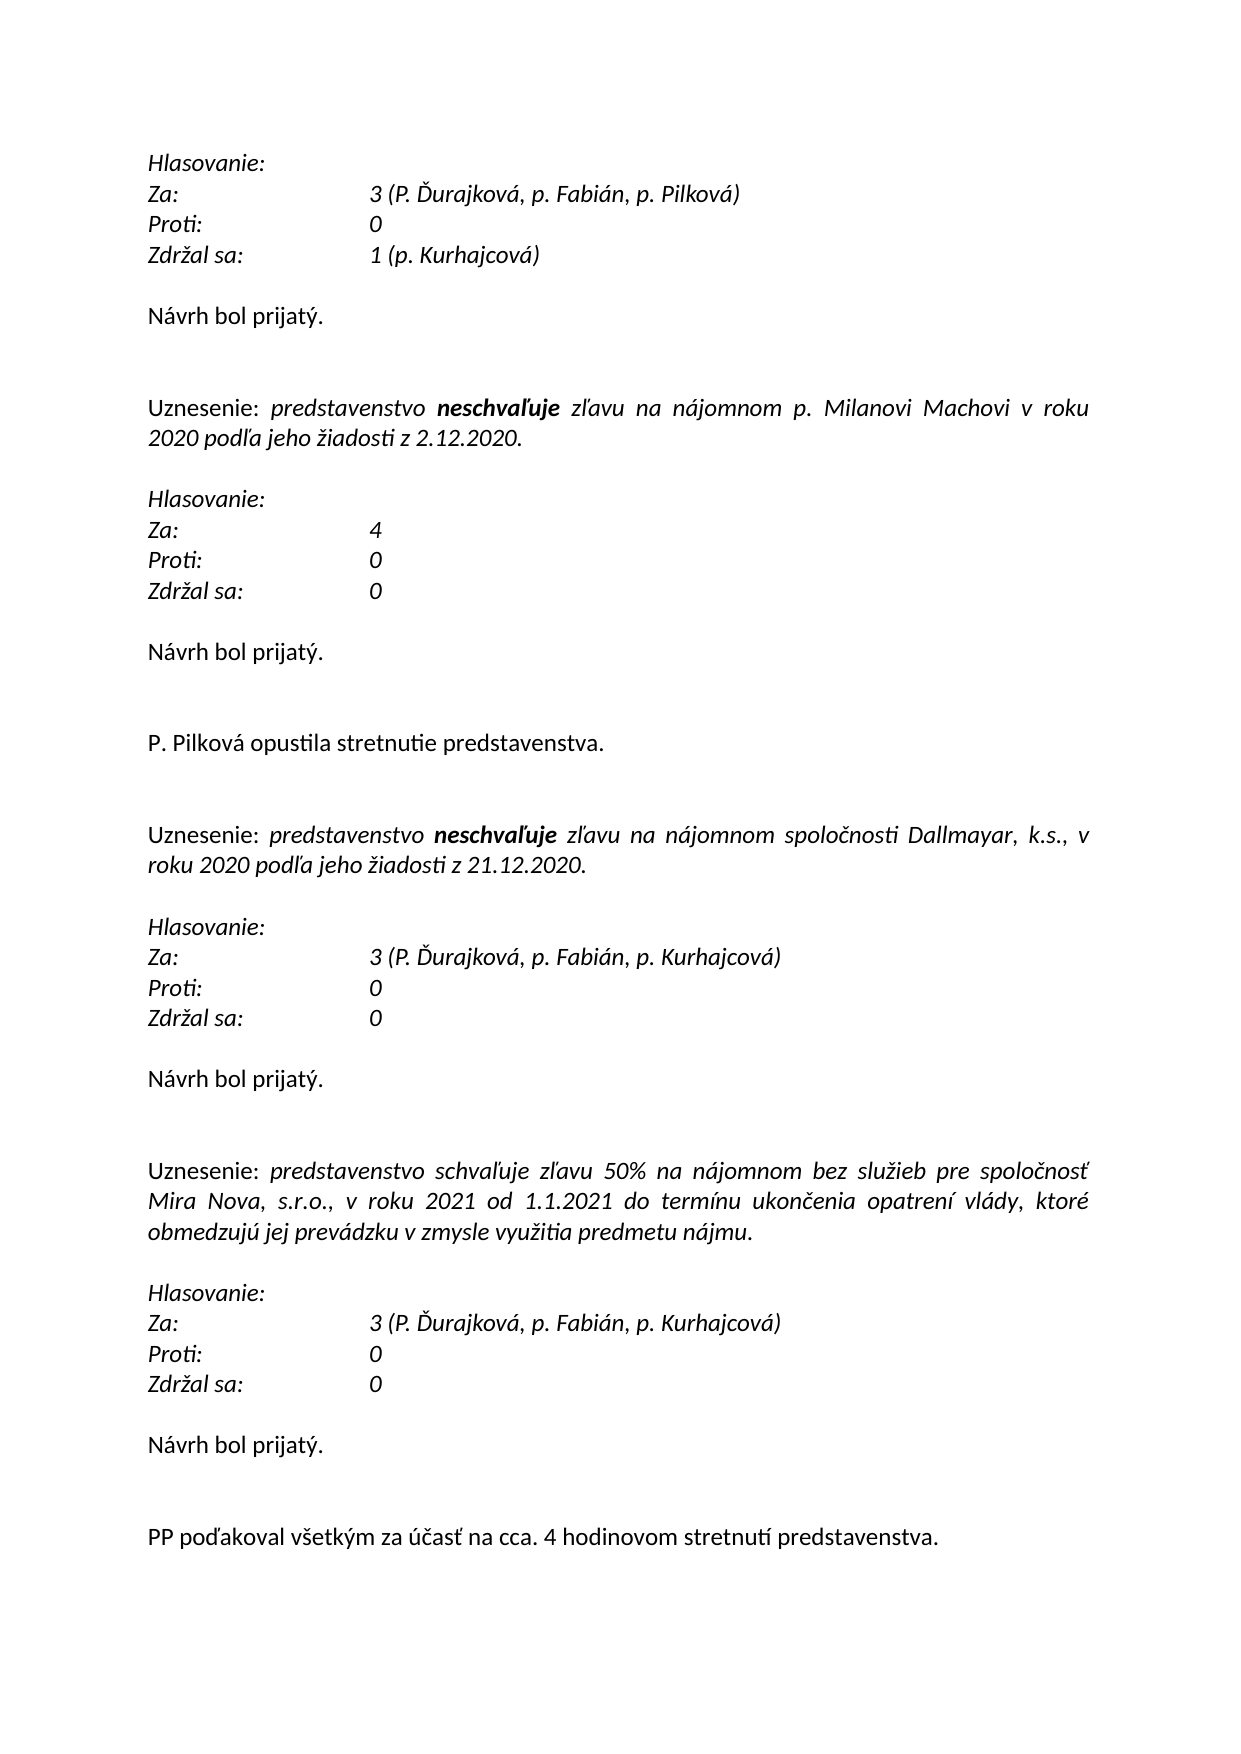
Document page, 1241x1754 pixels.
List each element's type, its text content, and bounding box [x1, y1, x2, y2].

text Proti: 0 [148, 972, 1093, 1002]
text Za: 3 (P. Ďurajková, p. Fabián, p. Kurhajcová) [148, 941, 1093, 972]
text Uznesenie: predstavenstvo neschvaľuje zľavu na nájomnom p. Milanovi Machovi v roku 2020 podľa jeho žiadosti z 2.12.2020. [148, 392, 1093, 453]
text Návrh bol prijatý. [148, 1063, 1093, 1094]
text Za: 3 (P. Ďurajková, p. Fabián, p. Pilková) [148, 178, 1093, 209]
text Zdržal sa: 1 (p. Kurhajcová) [148, 239, 1093, 270]
text Za: 4 [148, 514, 1093, 544]
text Uznesenie: predstavenstvo schvaľuje zľavu 50% na nájomnom bez služieb pre spoločnosť Mira Nova, s.r.o., v roku 2021 od 1.1.2021 do termínu ukončenia opatrení vlády, ktoré obmedzujú jej prevádzku v zmysle využitia predmetu nájmu. [148, 1155, 1093, 1246]
text Hlasovanie: [148, 483, 1093, 514]
text Hlasovanie: [148, 911, 1093, 941]
text Proti: 0 [148, 1338, 1093, 1368]
text Zdržal sa: 0 [148, 575, 1093, 605]
text Za: 3 (P. Ďurajková, p. Fabián, p. Kurhajcová) [148, 1307, 1093, 1338]
text Návrh bol prijatý. [148, 1429, 1093, 1460]
text Uznesenie: predstavenstvo neschvaľuje zľavu na nájomnom spoločnosti Dallmayar, k.s., v roku 2020 podľa jeho žiadosti z 21.12.2020. [148, 819, 1093, 880]
text Návrh bol prijatý. [148, 300, 1093, 331]
text Zdržal sa: 0 [148, 1368, 1093, 1399]
text Proti: 0 [148, 209, 1093, 239]
text P. Pilková opustila stretnutie predstavenstva. [148, 727, 1093, 758]
text Proti: 0 [148, 544, 1093, 575]
text Návrh bol prijatý. [148, 636, 1093, 666]
text Hlasovanie: [148, 1277, 1093, 1307]
text Zdržal sa: 0 [148, 1002, 1093, 1033]
text PP poďakoval všetkým za účasť na cca. 4 hodinovom stretnutí predstavenstva. [148, 1521, 1093, 1552]
text Hlasovanie: [148, 148, 1093, 178]
